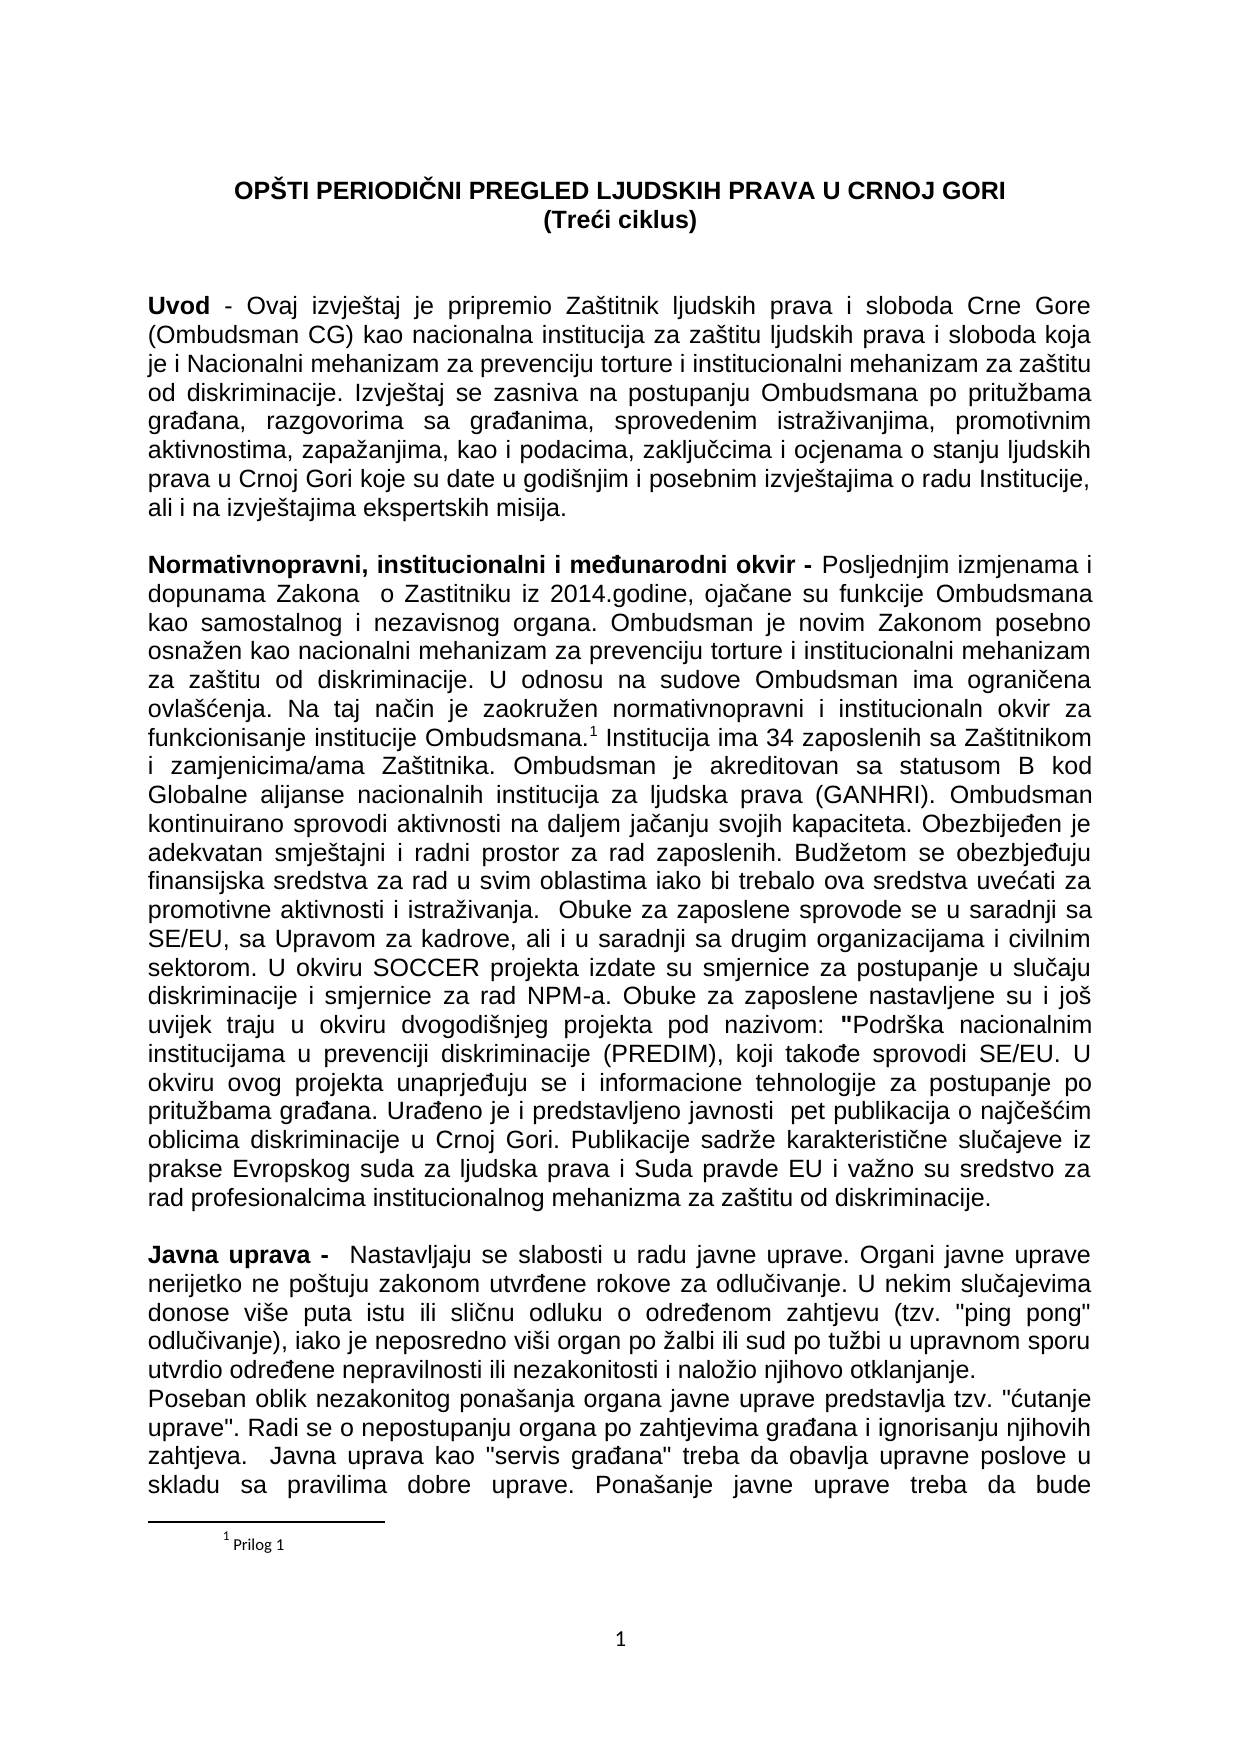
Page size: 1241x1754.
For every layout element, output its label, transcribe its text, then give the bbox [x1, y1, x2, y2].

text (Treći ciklus) [148, 205, 1093, 234]
text OPŠTI PERIODIČNI PREGLED LJUDSKIH PRAVA U CRNOJ GORI [148, 176, 1093, 205]
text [148, 1384, 1093, 1499]
text Normativnopravni, institucionalni i međunarodni okvir - Posljednjim izmjenama i dopunama Zakona o Zastitniku iz 2014.godine, ojačane su funkcije Ombudsmana kao samostalnog i nezavisnog organa. Ombudsman je novim Zakonom posebno osnažen kao nacionalni mehanizam za prevenciju torture i institucionalni mehanizam za zaštitu od diskriminacije. U odnosu na sudove Ombudsman ima ograničena ovlašćenja. Na taj način je zaokružen normativnopravni i institucionaln okvir za funkcionisanje institucije Ombudsmana. Institucija ima 34 zaposlenih sa Zaštitnikom i zamjenicima/ama Zaštitnika. Ombudsman je akreditovan sa statusom B kod Globalne alijanse nacionalnih institucija za ljudska prava (GANHRI). Ombudsman kontinuirano sprovodi aktivnosti na daljem jačanju svojih kapaciteta. Obezbijeđen je adekvatan smještajni i radni prostor za rad zaposlenih. Budžetom se obezbjeđuju finansijska sredstva za rad u svim oblastima iako bi trebalo ova sredstva uvećati za promotivne aktivnosti i istraživanja. Obuke za zaposlene sprovode se u saradnji sa SE/EU, sa Upravom za kadrove, ali i u saradnji sa drugim organizacijama i civilnim sektorom. U okviru SOCCER projekta izdate su smjernice za postupanje u slučaju diskriminacije i smjernice za rad NPM-a. Obuke za zaposlene nastavljene su i još uvijek traju u okviru dvogodišnjeg projekta pod nazivom: "Podrška nacionalnim institucijama u prevenciji diskriminacije (PREDIM), koji takođe sprovodi SE/EU. U okviru ovog projekta unaprjeđuju se i informacione tehnologije za postupanje po pritužbama građana. Urađeno je i predstavljeno javnosti pet publikacija o najčešćim oblicima diskriminacije u Crnoj Gori. Publikacije sadrže karakteristične slučajeve iz prakse Evropskog suda za ljudska prava i Suda pravde EU i važno su sredstvo za rad profesionalcima institucionalnog mehanizma za zaštitu od diskriminacije. [148, 550, 1093, 1211]
text Uvod - Ovaj izvještaj je pripremio Zaštitnik ljudskih prava i sloboda Crne Gore (Ombudsman CG) kao nacionalna institucija za zaštitu ljudskih prava i sloboda koja je i Nacionalni mehanizam za prevenciju torture i institucionalni mehanizam za zaštitu od diskriminacije. Izvještaj se zasniva na postupanju Ombudsmana po pritužbama građana, razgovorima sa građanima, sprovedenim istraživanjima, promotivnim aktivnostima, zapažanjima, kao i podacima, zaključcima i ocjenama o stanju ljudskih prava u Crnoj Gori koje su date u godišnjim i posebnim izvještajima o radu Institucije, ali i na izvještajima ekspertskih misija. [148, 291, 1093, 521]
text Javna uprava - Nastavljaju se slabosti u radu javne uprave. Organi javne uprave nerijetko ne poštuju zakonom utvrđene rokove za odlučivanje. U nekim slučajevima donose više puta istu ili sličnu odluku o određenom zahtjevu (tzv. "ping pong" odlučivanje), iako je neposredno viši organ po žalbi ili sud po tužbi u upravnom sporu utvrdio određene nepravilnosti ili nezakonitosti i naložio njihovo otklanjanje. [148, 1240, 1093, 1384]
